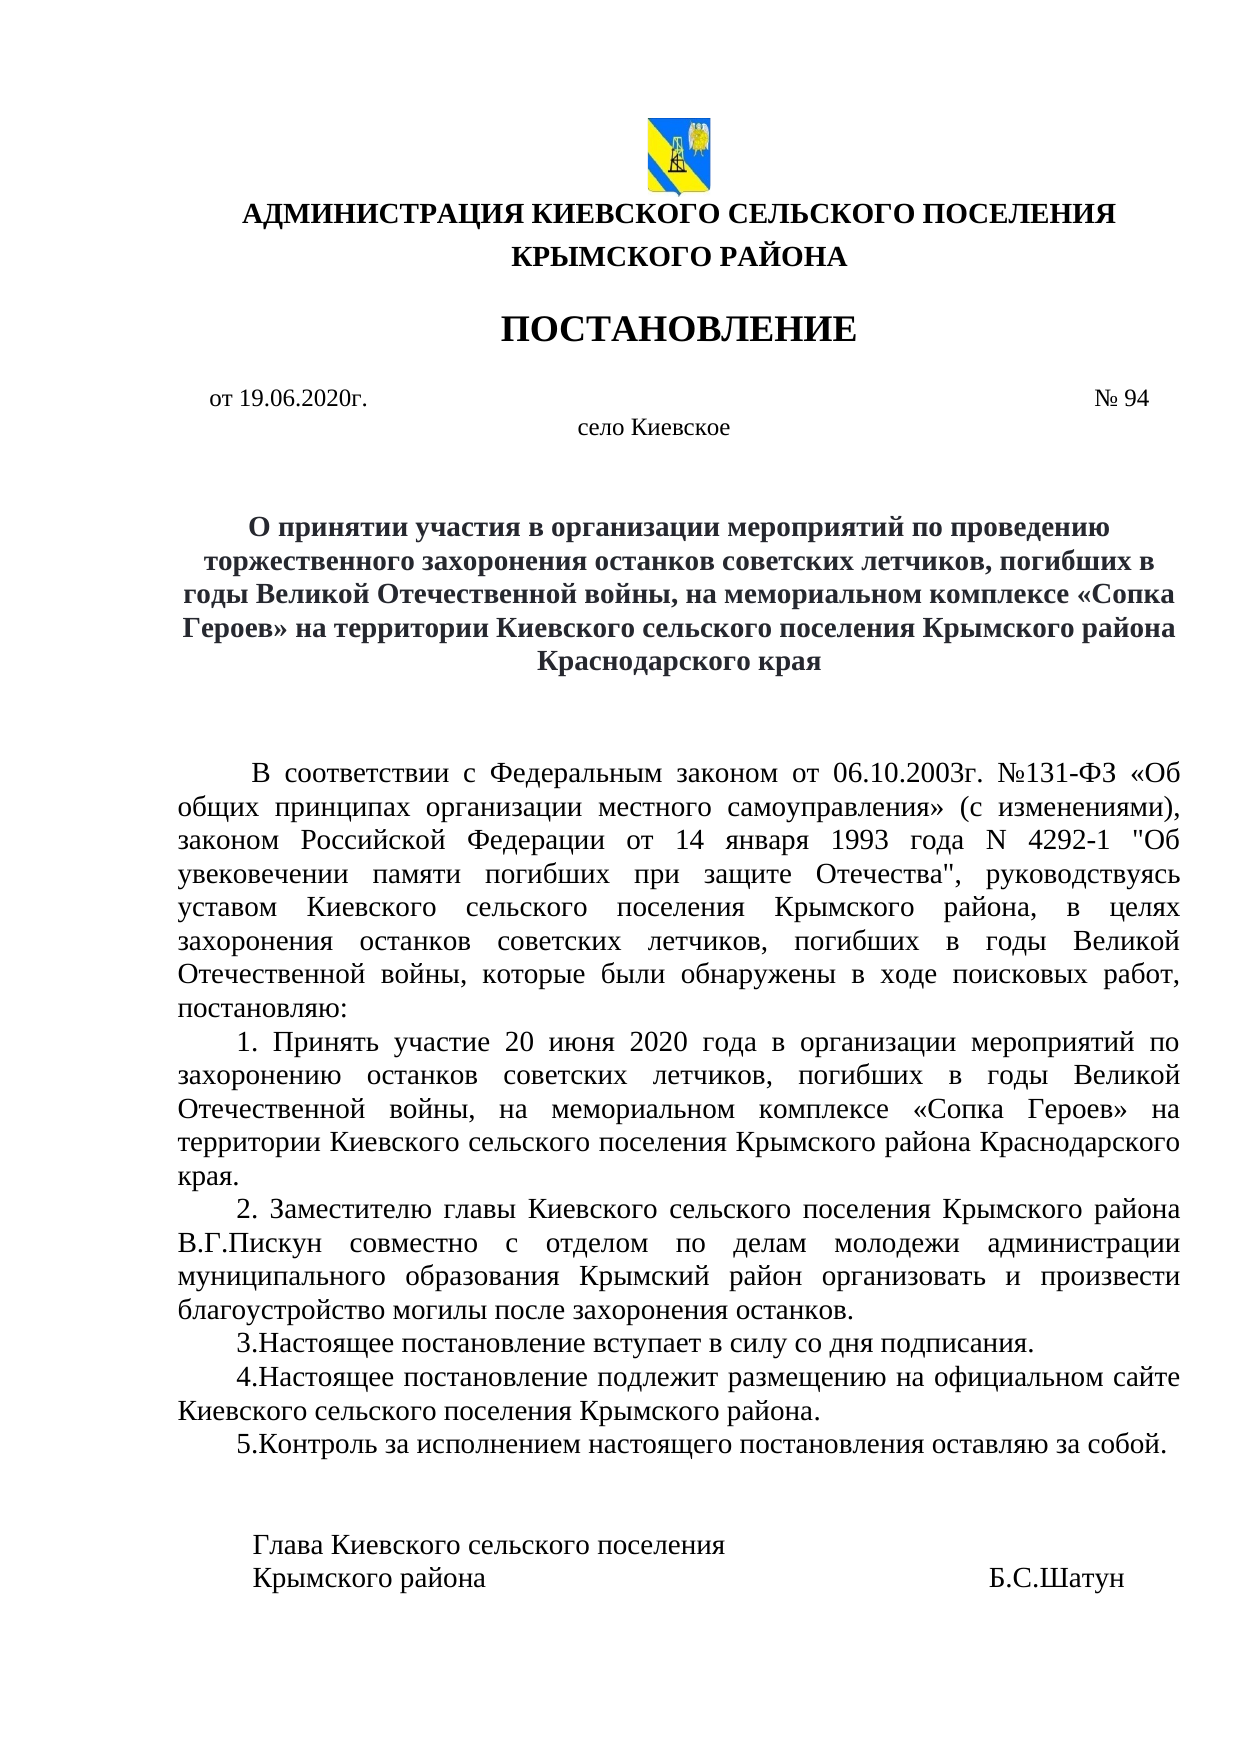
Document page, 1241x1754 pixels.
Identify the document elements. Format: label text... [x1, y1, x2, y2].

text Глава Киевского сельского поселения [177, 1527, 1181, 1560]
picture [647, 118, 711, 197]
text 1. Принять участие 20 июня 2020 года в организации мероприятий по захоронению останков советских летчиков, погибших в годы Великой Отечественной войны, на мемориальном комплексе «Сопка Героев» на территории Киевского сельского поселения Крымского района Краснодарского края. [177, 1024, 1181, 1191]
text Крымского района Б.С.Шатун [177, 1560, 1181, 1594]
text 5.Контроль за исполнением настоящего постановления оставляю за собой. [177, 1426, 1181, 1460]
text В соответствии с Федеральным законом от 06.10.2003г. №131-ФЗ «Об общих принципах организации местного самоуправления» (с изменениями), законом Российской Федерации от 14 января 1993 года N 4292-1 "Об увековечении памяти погибших при защите Отечества", руководствуясь уставом Киевского сельского поселения Крымского района, в целях захоронения останков советских летчиков, погибших в годы Великой Отечественной войны, которые были обнаружены в ходе поисковых работ, постановляю: [177, 755, 1181, 1024]
subtitle О принятии участия в организации мероприятий по проведению торжественного захоронения останков советских летчиков, погибших в годы Великой Отечественной войны, на мемориальном комплексе «Сопка Героев» на территории Киевского сельского поселения Крымского района Краснодарского края [177, 509, 1181, 677]
text 4.Настоящее постановление подлежит размещению на официальном сайте Киевского сельского поселения Крымского района. [177, 1359, 1181, 1426]
text АДМИНИСТРАЦИЯ КИЕВСКОГО СЕЛЬСКОГО ПОСЕЛЕНИЯ [177, 196, 1181, 230]
text КРЫМСКОГО РАЙОНА [177, 239, 1181, 273]
text 2. Заместителю главы Киевского сельского поселения Крымского района В.Г.Пискун совместно с отделом по делам молодежи администрации муниципального образования Крымский район организовать и произвести благоустройство могилы после захоронения останков. [177, 1191, 1181, 1326]
text от 19.06.2020г. № 94 [177, 383, 1181, 412]
text село Киевское [177, 412, 1181, 441]
text 3.Настоящее постановление вступает в силу со дня подписания. [177, 1326, 1181, 1359]
text ПОСТАНОВЛЕНИЕ [177, 306, 1181, 349]
